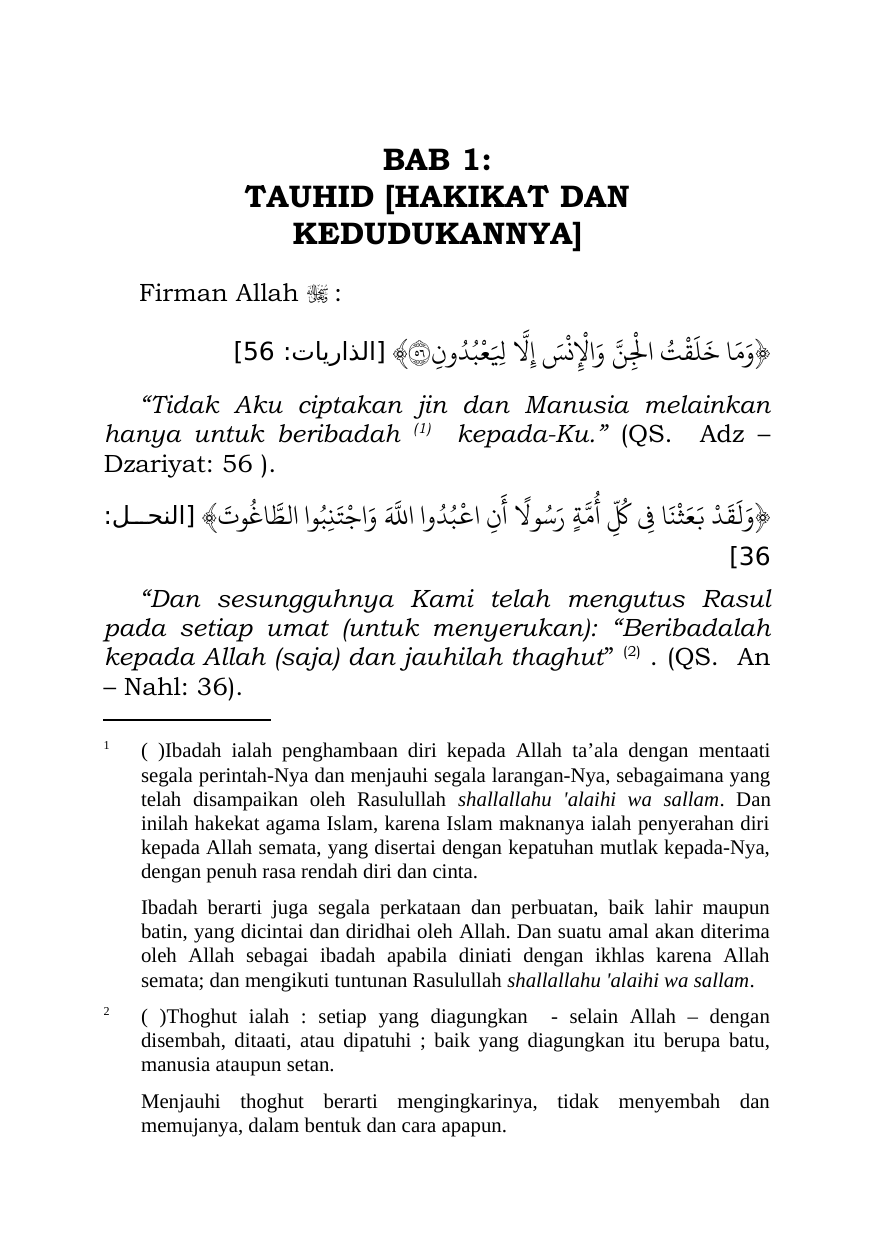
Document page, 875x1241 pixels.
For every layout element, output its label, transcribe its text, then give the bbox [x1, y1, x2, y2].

text BAB 1: TAUHID [HAKIKAT DAN KEDUDUKANNYA] [103, 141, 771, 251]
text ﴿وَمَا خَلَقْتُ الْجِنَّ وَالْإِنْسَ إِلَّا لِيَعْبُدُونِ٥٦﴾ [الذاريات: 56] [103, 326, 771, 377]
text “Tidak Aku ciptakan jin dan Manusia melainkan hanya untuk beribadah () kepada-Ku.” (QS. Adz –Dzariyat: 56 ). [103, 390, 771, 478]
text ﴿وَلَقَدْ بَعَثْنَا فِي كُلِّ أُمَّةٍ رَسُولًا أَنِ اعْبُدُوا اللَّهَ وَاجْتَنِبُوا الطَّاغُوتَ﴾ [النحل: 36] [103, 491, 771, 571]
text “Dan sesungguhnya Kami telah mengutus Rasul pada setiap umat (untuk menyerukan): “Beribadalah kepada Allah (saja) dan jauhilah thaghut” () . (QS. An – Nahl: 36). [103, 583, 771, 701]
text Firman Allah ـ : [103, 276, 771, 314]
